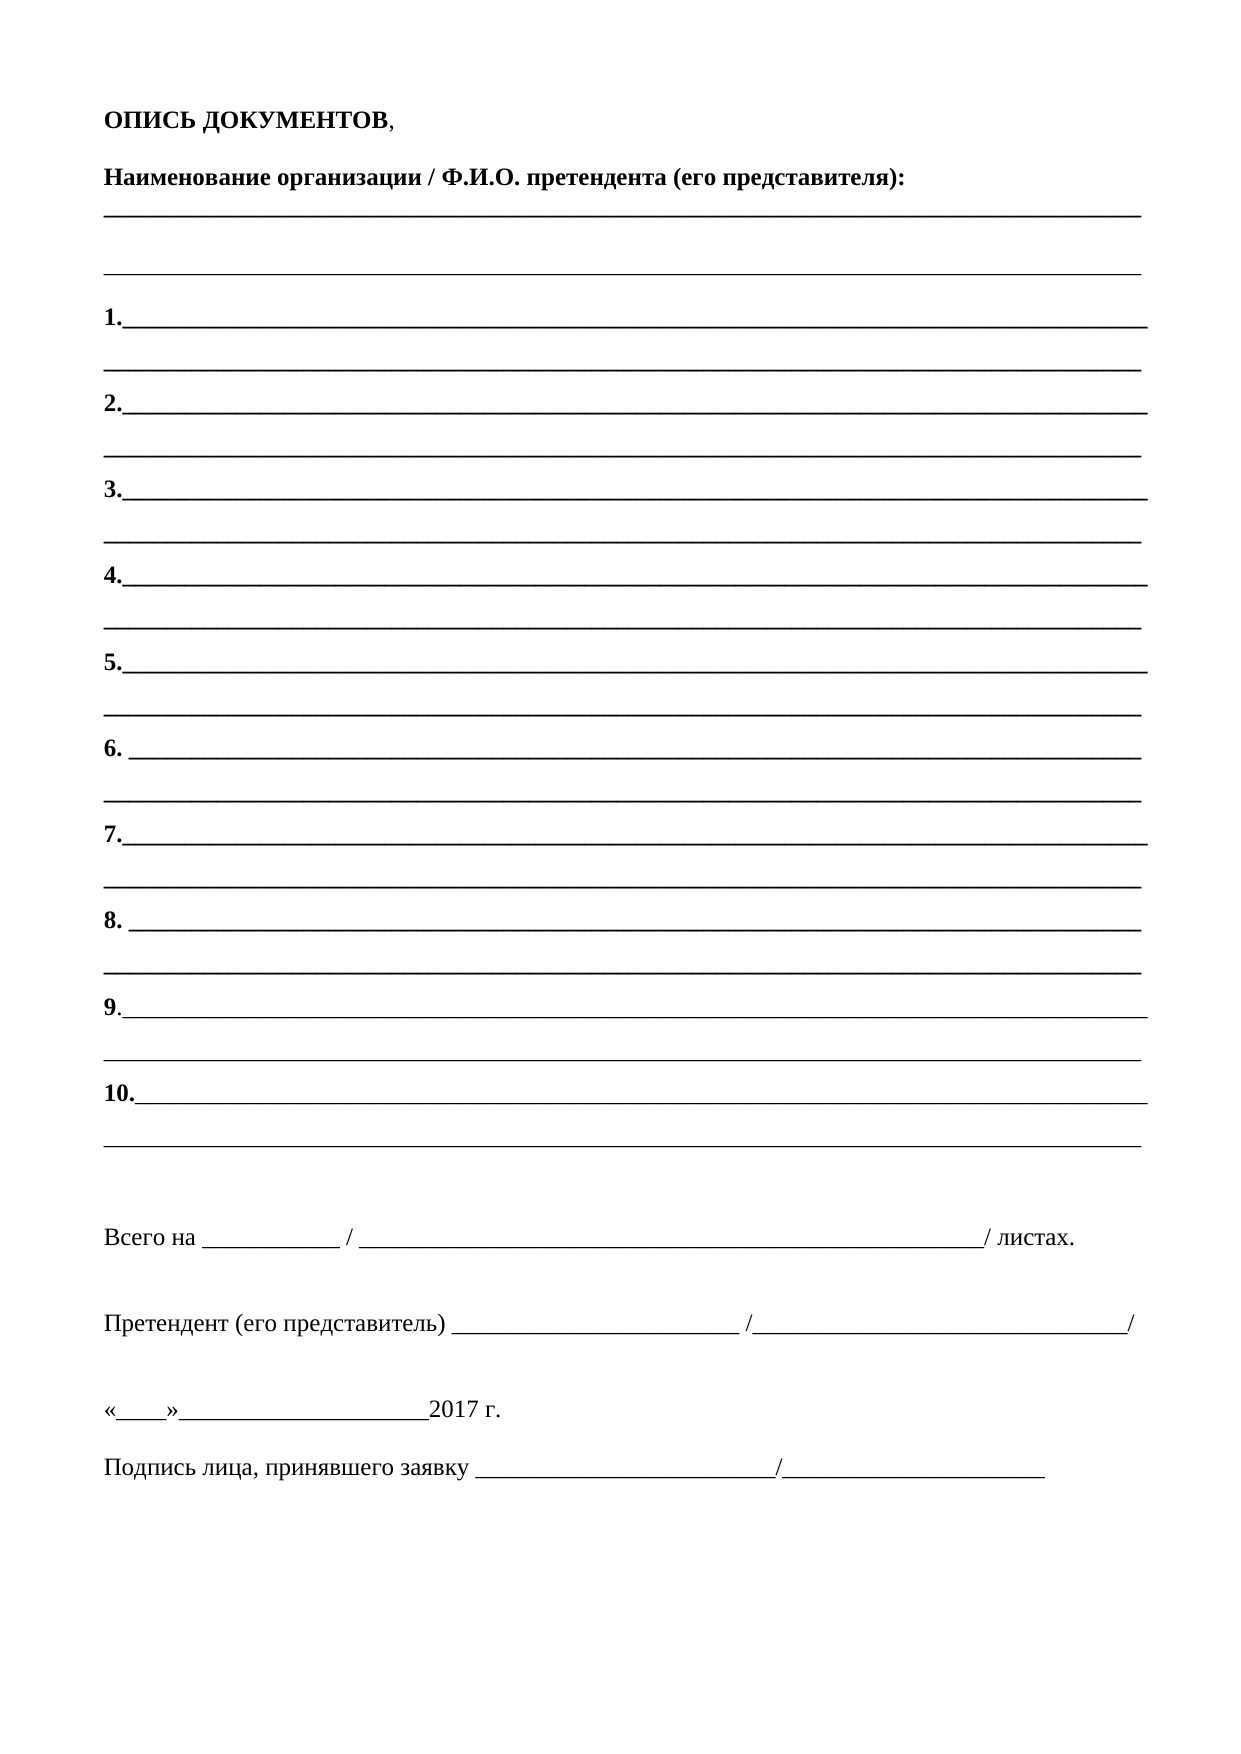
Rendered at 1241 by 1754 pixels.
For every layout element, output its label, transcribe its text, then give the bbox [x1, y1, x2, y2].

text 4.__________________________________________________________________________________ [103, 560, 1152, 589]
text Претендент (его представитель) _______________________ /______________________________/ [103, 1308, 1152, 1337]
text ___________________________________________________________________________________ [103, 1035, 1152, 1063]
text 2.__________________________________________________________________________________ [103, 388, 1152, 417]
text 9.__________________________________________________________________________________ [103, 992, 1152, 1020]
text ОПИСЬ ДОКУМЕНТОВ, [103, 105, 1152, 134]
text Всего на ___________ / __________________________________________________/ листах. [103, 1222, 1152, 1250]
text ___________________________________________________________________________________ [103, 191, 1152, 220]
text Наименование организации / Ф.И.О. претендента (его представителя): [103, 162, 1152, 191]
text ___________________________________________________________________________________ [103, 862, 1152, 891]
text ___________________________________________________________________________________ [103, 249, 1152, 277]
text ___________________________________________________________________________________ [103, 690, 1152, 718]
text ___________________________________________________________________________________ [103, 431, 1152, 460]
text 7.__________________________________________________________________________________ [103, 819, 1152, 848]
text 10._________________________________________________________________________________ [103, 1078, 1152, 1107]
text 5.__________________________________________________________________________________ [103, 647, 1152, 675]
text ___________________________________________________________________________________ [103, 776, 1152, 805]
text ___________________________________________________________________________________ [103, 345, 1152, 373]
text 8. _________________________________________________________________________________ [103, 905, 1152, 934]
text ___________________________________________________________________________________ [103, 517, 1152, 546]
text «____»____________________2017 г. [103, 1394, 1152, 1423]
text 3.__________________________________________________________________________________ [103, 474, 1152, 503]
text ___________________________________________________________________________________ [103, 948, 1152, 977]
text 6. _________________________________________________________________________________ [103, 733, 1152, 762]
text Подпись лица, принявшего заявку ________________________/_____________________ [103, 1452, 1152, 1480]
text ___________________________________________________________________________________ [103, 603, 1152, 632]
text ___________________________________________________________________________________ [103, 1121, 1152, 1150]
text 1.__________________________________________________________________________________ [103, 302, 1152, 330]
